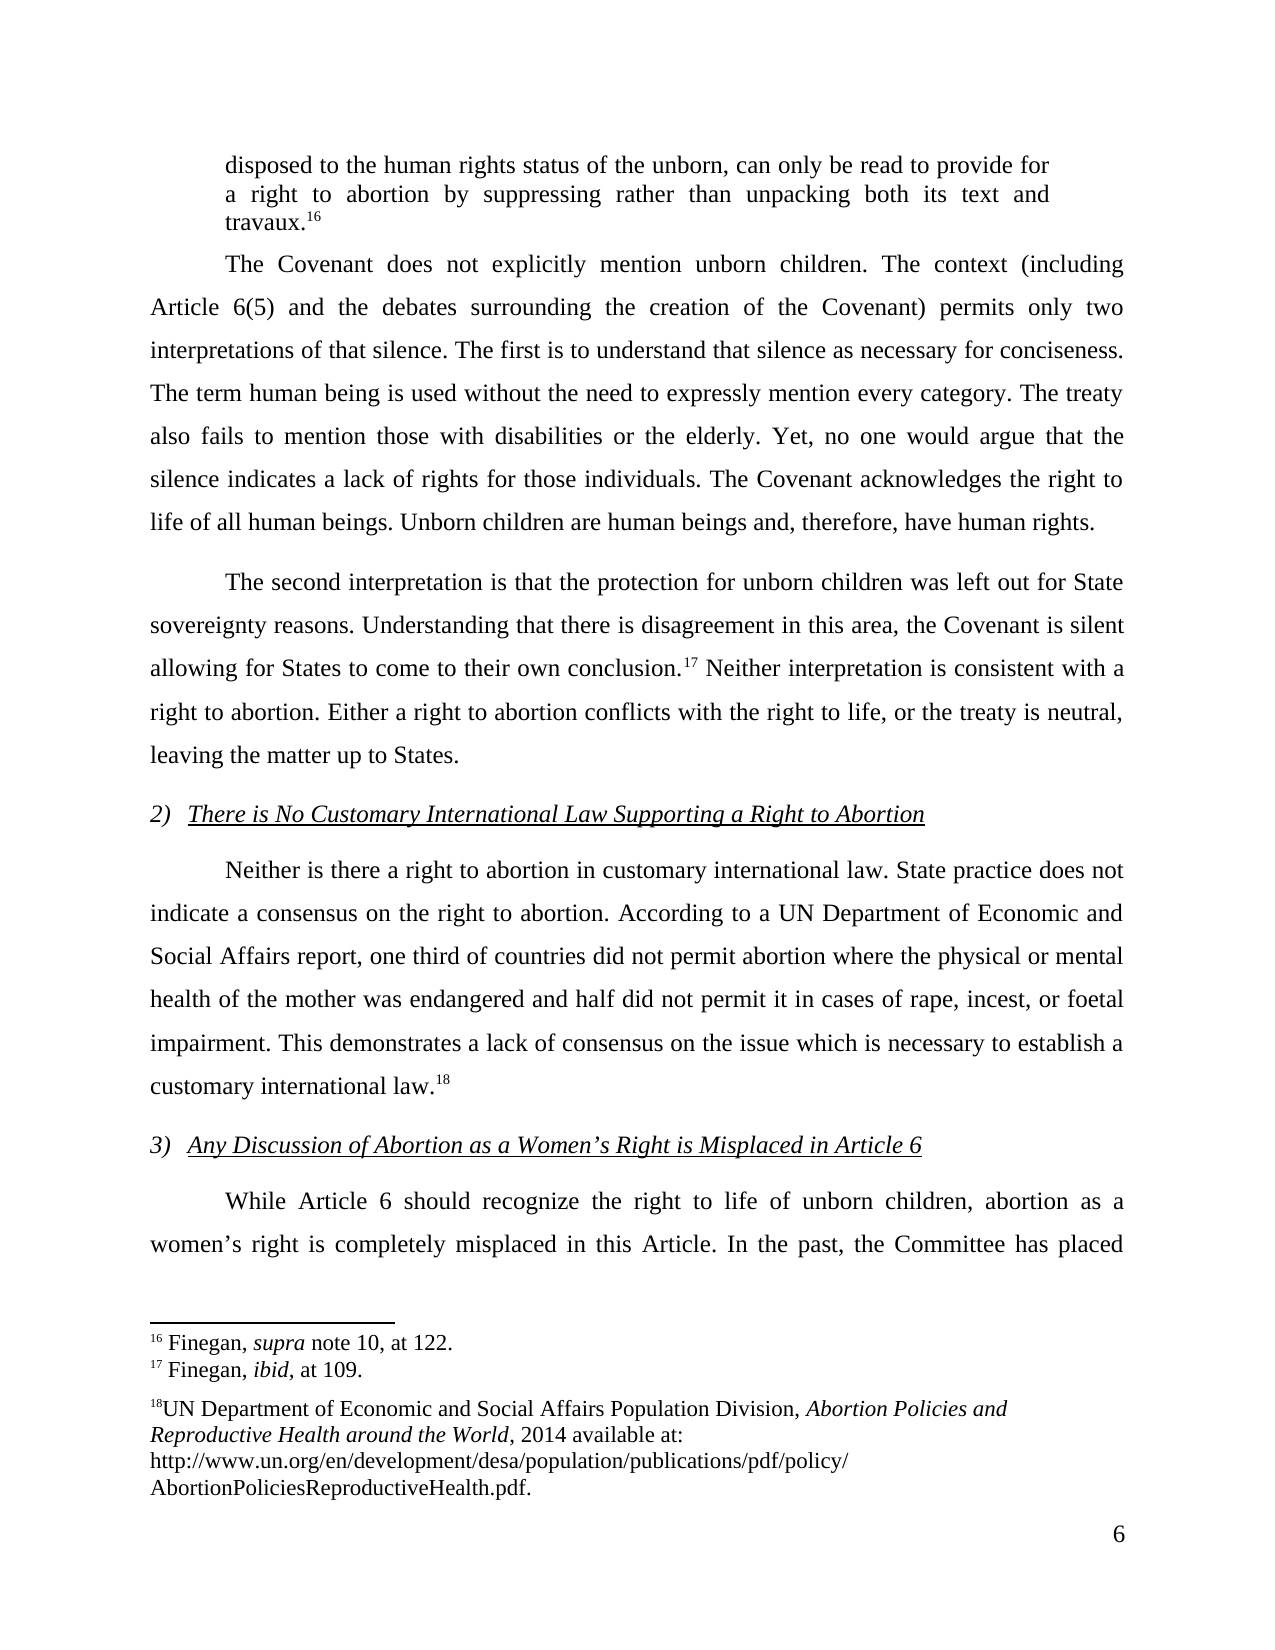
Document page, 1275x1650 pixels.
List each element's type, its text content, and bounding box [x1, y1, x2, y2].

subtitle Any Discussion of Abortion as a Women’s Right is Misplaced in Article 6 [150, 1131, 1125, 1159]
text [225, 150, 1050, 236]
text The second interpretation is that the protection for unborn children was left out for State sovereignty reasons. Understanding that there is disagreement in this area, the Covenant is silent allowing for States to come to their own conclusion. Neither interpretation is consistent with a right to abortion. Either a right to abortion conflicts with the right to life, or the treaty is neutral, leaving the matter up to States. [150, 567, 1125, 768]
text The Covenant does not explicitly mention unborn children. The context (including Article 6(5) and the debates surrounding the creation of the Covenant) permits only two interpretations of that silence. The first is to understand that silence as necessary for conciseness. The term human being is used without the need to expressly mention every category. The treaty also fails to mention those with disabilities or the elderly. Yet, no one would argue that the silence indicates a lack of rights for those individuals. The Covenant acknowledges the right to life of all human beings. Unborn children are human beings and, therefore, have human rights. [150, 249, 1125, 536]
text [150, 1186, 1125, 1258]
text Neither is there a right to abortion in customary international law. State practice does not indicate a consensus on the right to abortion. According to a UN Department of Economic and Social Affairs report, one third of countries did not permit abortion where the physical or mental health of the mother was endangered and half did not permit it in cases of rape, incest, or foetal impairment. This demonstrates a lack of consensus on the issue which is necessary to establish a customary international law. [150, 855, 1125, 1099]
subtitle There is No Customary International Law Supporting a Right to Abortion [150, 799, 1125, 828]
